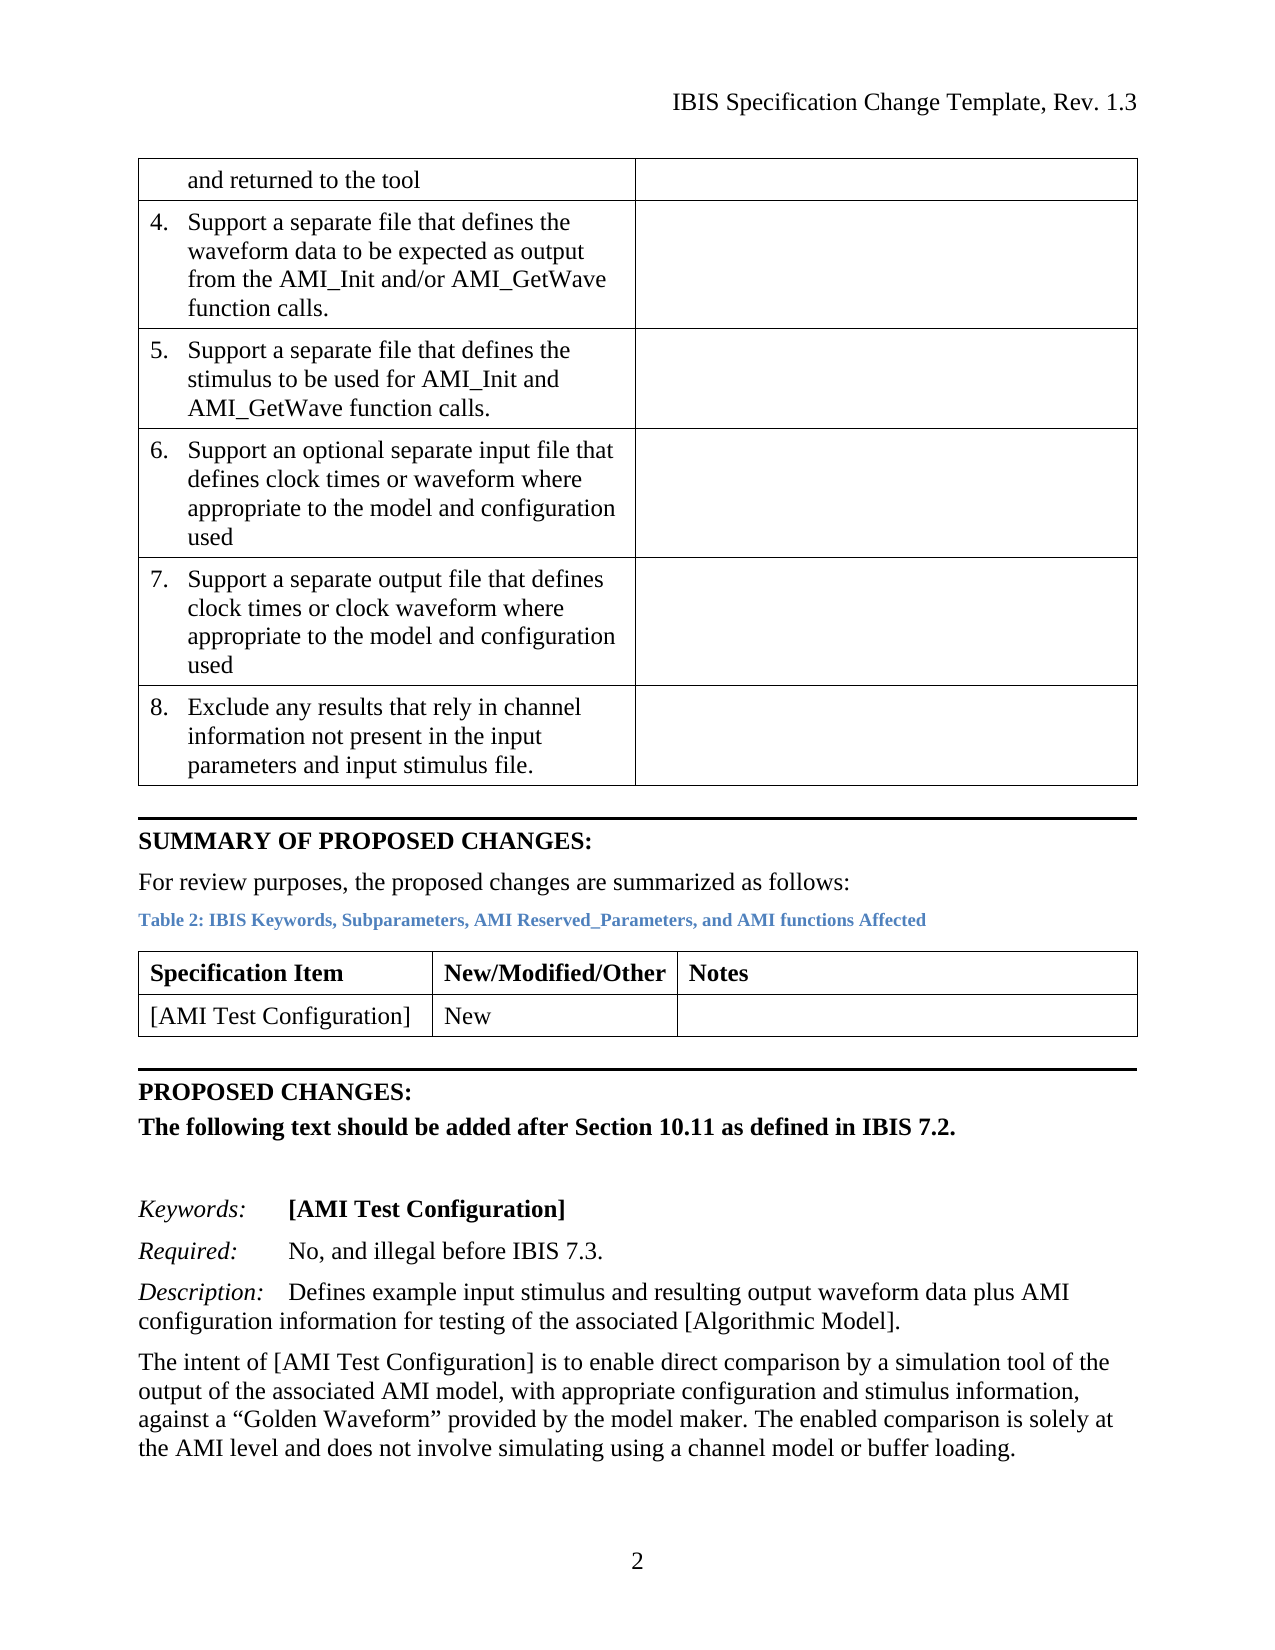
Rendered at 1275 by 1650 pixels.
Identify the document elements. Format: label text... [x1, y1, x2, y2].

table_cell Support an optional separate input file that defines clock times or waveform where appropriate to the model and configuration used [139, 429, 635, 557]
table_cell [636, 686, 1137, 785]
table_cell Support a separate file that defines the waveform data to be expected as output from the AMI_Init and/or AMI_GetWave function calls. [139, 201, 635, 328]
table_cell Support a separate file that defines the stimulus to be used for AMI_Init and AMI_GetWave function calls. [139, 329, 635, 428]
table_header Notes [678, 952, 1137, 993]
text The intent of [AMI Test Configuration] is to enable direct comparison by a simulation tool of the output of the associated AMI model, with appropriate configuration and stimulus information, against a “Golden Waveform” provided by the model maker. The enabled comparison is solely at the AMI level and does not involve simulating using a channel model or buffer loading. [138, 1347, 1137, 1462]
table_header Specification Item [139, 952, 432, 993]
text The following text should be added after Section 10.11 as defined in IBIS 7.2. [138, 1112, 1137, 1141]
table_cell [139, 159, 635, 200]
table_cell Support a separate output file that defines clock times or clock waveform where appropriate to the model and configuration used [139, 558, 635, 685]
table_cell [636, 159, 1137, 200]
text PROPOSED CHANGES: [138, 1077, 1137, 1106]
table_cell [636, 558, 1137, 685]
text SUMMARY OF PROPOSED CHANGES: [138, 826, 1137, 855]
text Description: Defines example input stimulus and resulting output waveform data plus AMI configuration information for testing of the associated [Algorithmic Model]. [138, 1277, 1137, 1334]
text Keywords: [AMI Test Configuration] [138, 1194, 1137, 1223]
table_header New/Modified/Other [433, 952, 677, 993]
table_cell [636, 429, 1137, 557]
table_cell Exclude any results that rely in channel information not present in the input parameters and input stimulus file. [139, 686, 635, 785]
table_cell New [433, 995, 677, 1036]
table_cell [636, 201, 1137, 328]
text For review purposes, the proposed changes are summarized as follows: [138, 867, 1137, 896]
text Required: No, and illegal before IBIS 7.3. [138, 1236, 1137, 1264]
table_cell [678, 995, 1137, 1036]
text Table 2: IBIS Keywords, Subparameters, AMI Reserved_Parameters, and AMI functions Affected [138, 909, 1137, 930]
table_cell [636, 329, 1137, 428]
table_cell [AMI Test Configuration] [139, 995, 432, 1036]
